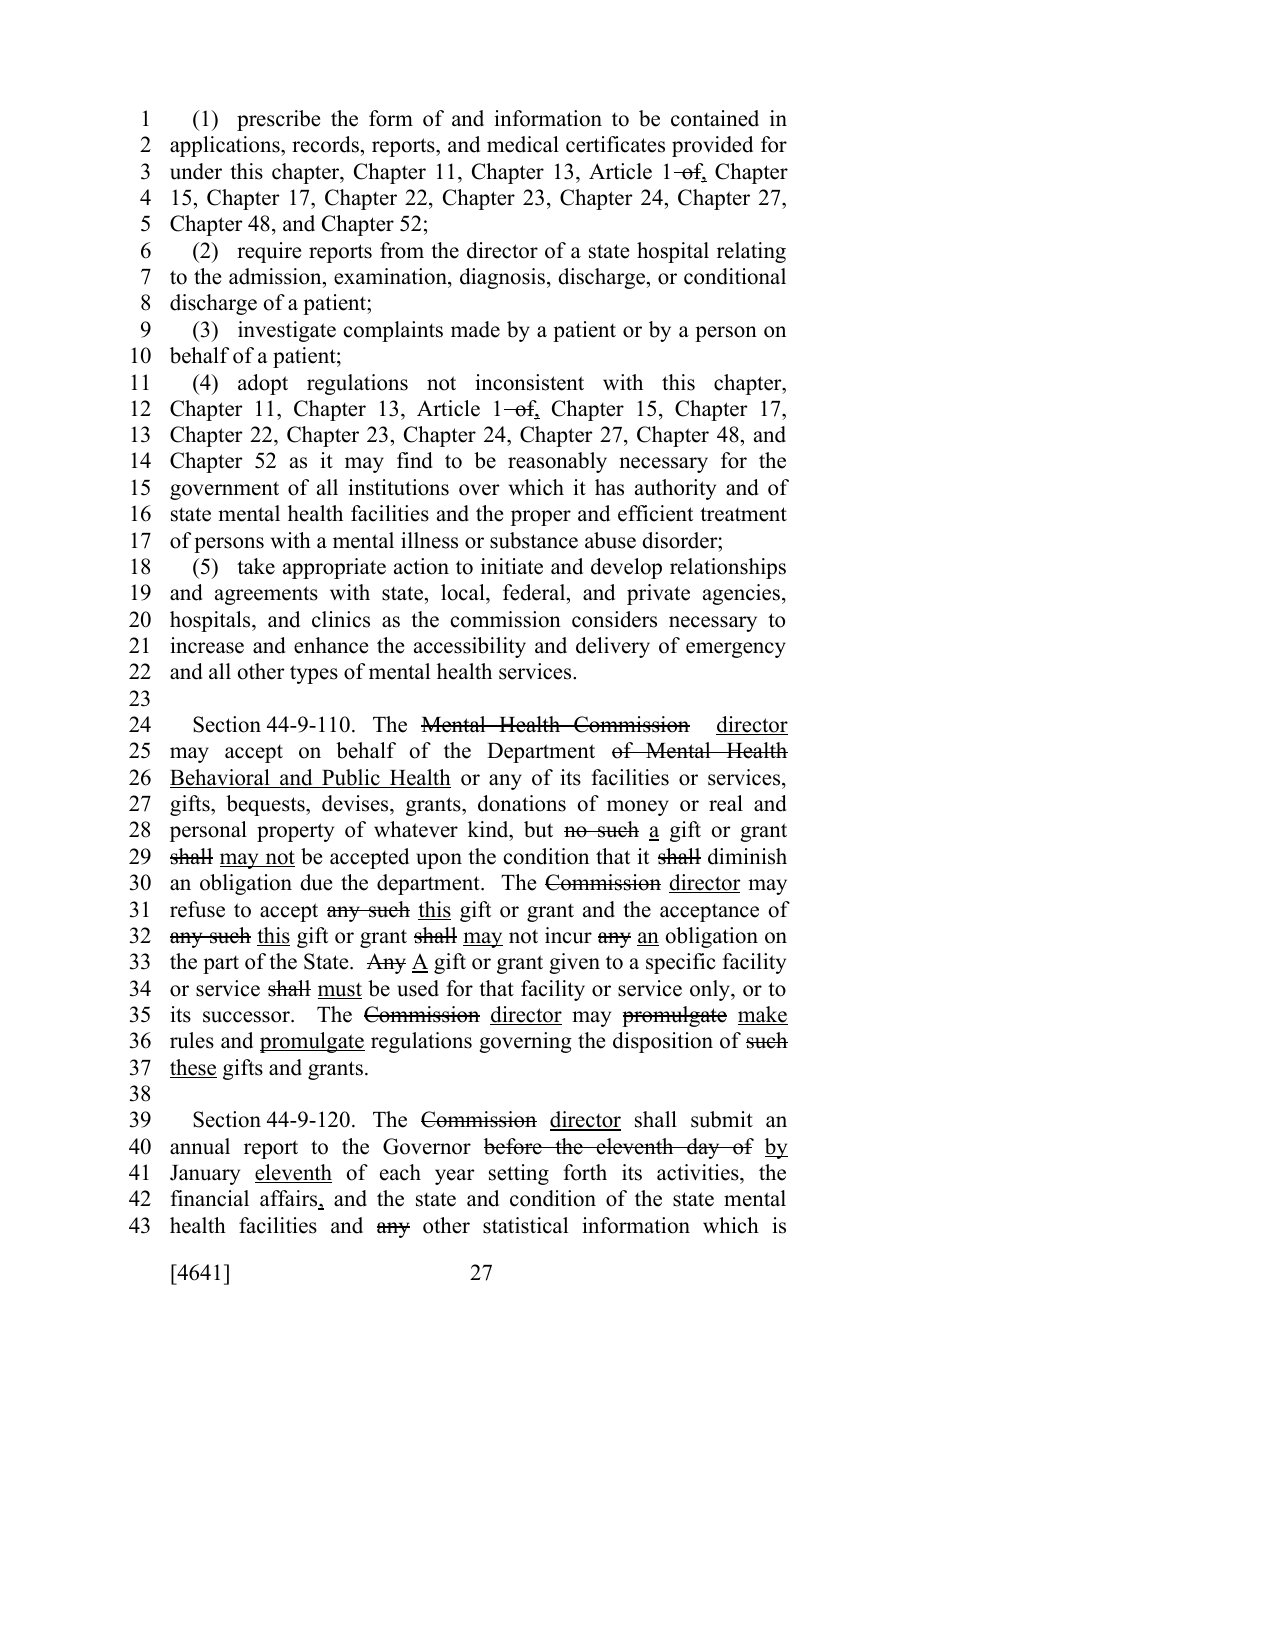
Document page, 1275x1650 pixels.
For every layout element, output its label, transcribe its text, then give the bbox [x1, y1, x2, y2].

text (2) require reports from the director of a state hospital relating to the admission, examination, diagnosis, discharge, or conditional discharge of a patient; [169, 237, 787, 316]
text (3) investigate complaints made by a patient or by a person on behalf of a patient; [169, 316, 787, 368]
text Section 44-9-110. The Mental Health Commission director may accept on behalf of the Department of Mental Health Behavioral and Public Health or any of its facilities or services, gifts, bequests, devises, grants, donations of money or real and personal property of whatever kind, but no such a gift or grant shall may not be accepted upon the condition that it shall diminish an obligation due the department. The Commission director may refuse to accept any such this gift or grant and the acceptance of any such this gift or grant shall may not incur any an obligation on the part of the State. Any A gift or grant given to a specific facility or service shall must be used for that facility or service only, or to its successor. The Commission director may promulgate make rules and promulgate regulations governing the disposition of such these gifts and grants. [169, 711, 787, 1080]
text (1) prescribe the form of and information to be contained in applications, records, reports, and medical certificates provided for under this chapter, Chapter 11, Chapter 13, Article 1 of, Chapter 15, Chapter 17, Chapter 22, Chapter 23, Chapter 24, Chapter 27, Chapter 48, and Chapter 52; [169, 105, 787, 237]
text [169, 1106, 787, 1238]
text (5) take appropriate action to initiate and develop relationships and agreements with state, local, federal, and private agencies, hospitals, and clinics as the commission considers necessary to increase and enhance the accessibility and delivery of emergency and all other types of mental health services. [169, 553, 787, 685]
text (4) adopt regulations not inconsistent with this chapter, Chapter 11, Chapter 13, Article 1 of, Chapter 15, Chapter 17, Chapter 22, Chapter 23, Chapter 24, Chapter 27, Chapter 48, and Chapter 52 as it may find to be reasonably necessary for the government of all institutions over which it has authority and of state mental health facilities and the proper and efficient treatment of persons with a mental illness or substance abuse disorder; [169, 368, 787, 553]
